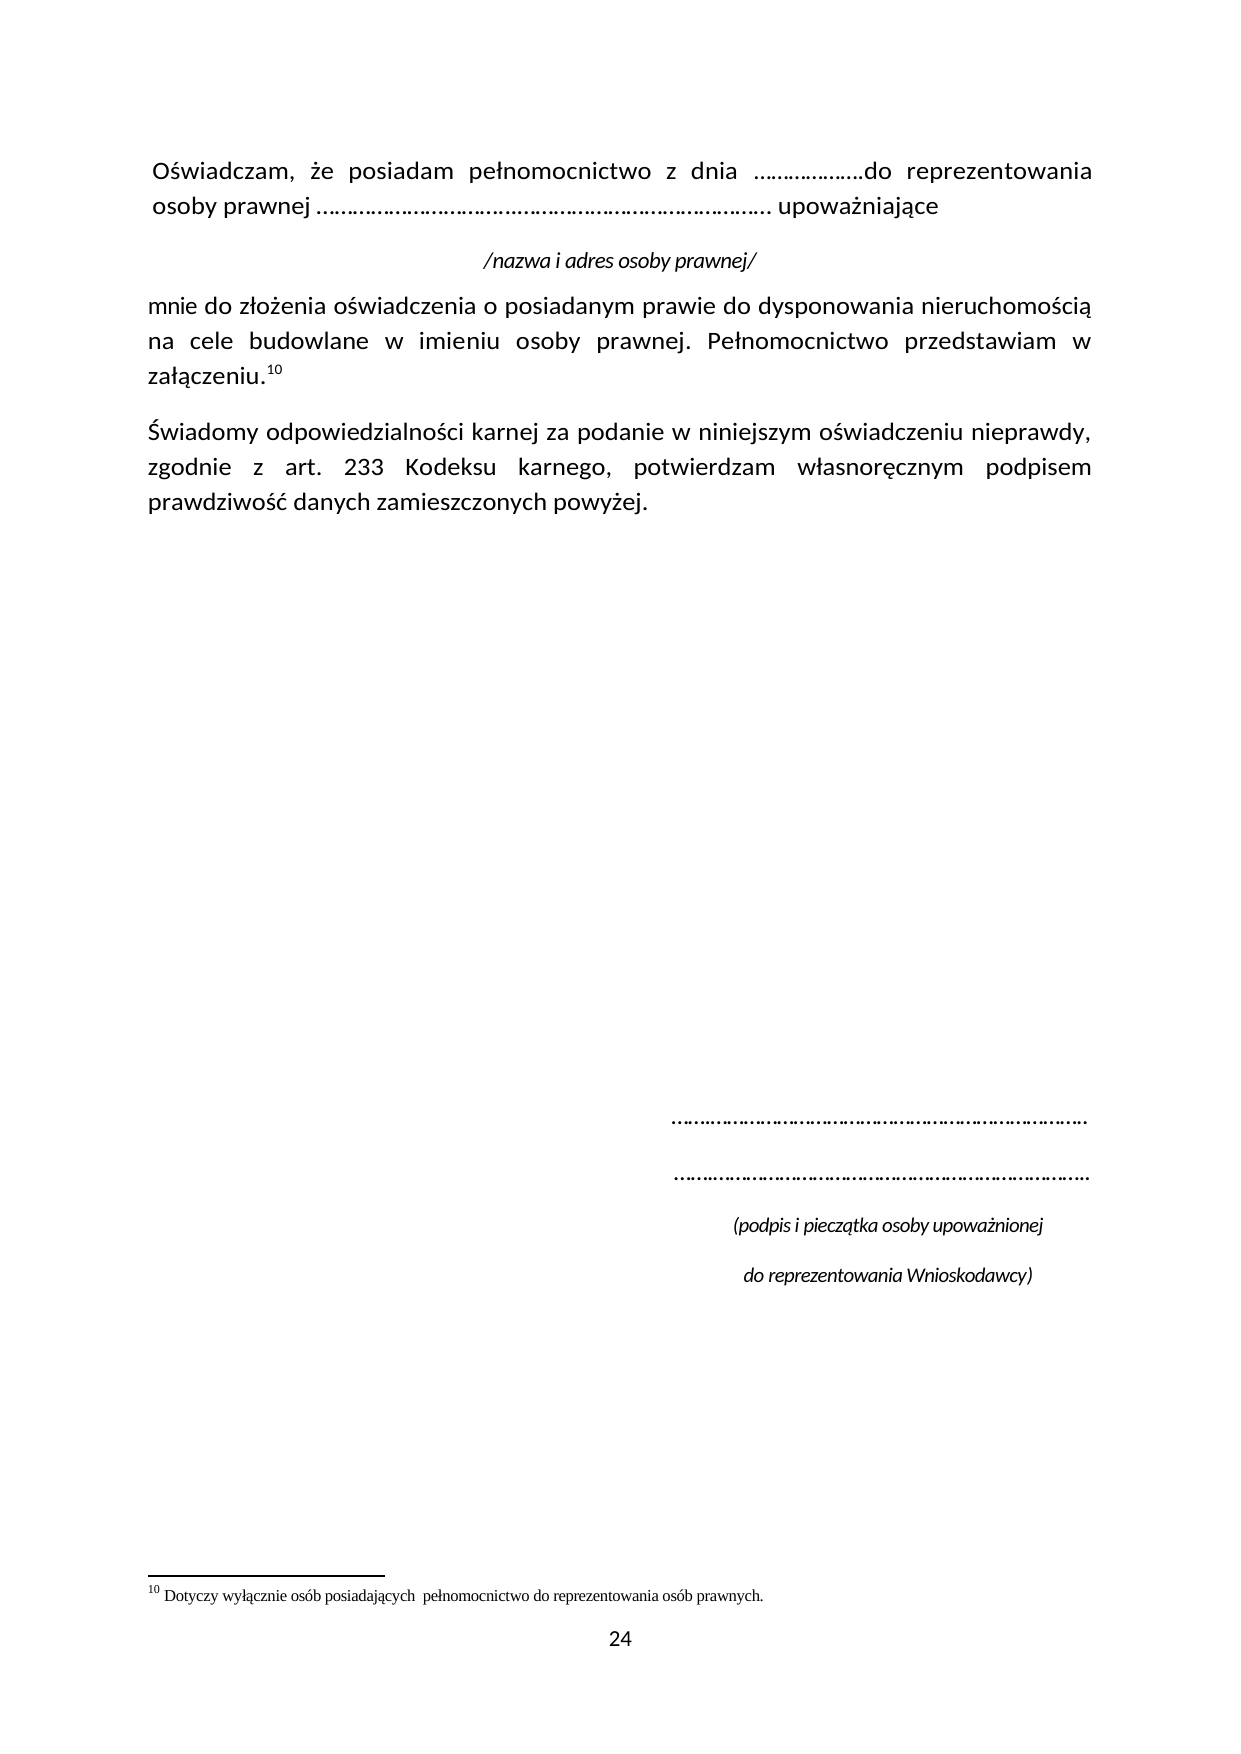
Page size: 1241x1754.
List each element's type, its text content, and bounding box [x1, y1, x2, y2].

text Oświadczam, że posiadam pełnomocnictwo z dnia ……………….do reprezentowania osoby prawnej …………………………...…………………………………… upoważniające [152, 155, 1093, 221]
text /nazwa i adres osoby prawnej/ [148, 246, 1093, 274]
text …….………………………………………………………….. [148, 1101, 1091, 1131]
text (podpis i pieczątka osoby upoważnionej [148, 1212, 1091, 1238]
text Świadomy odpowiedzialności karnej za podanie w niniejszym oświadczeniu nieprawdy, zgodnie z art. 233 Kodeksu karnego, potwierdzam własnoręcznym podpisem prawdziwość danych zamieszczonych powyżej. [148, 416, 1093, 517]
text do reprezentowania Wnioskodawcy) [148, 1262, 1091, 1288]
text …….………………………………………………………….. [148, 1156, 1091, 1187]
text mnie do złożenia oświadczenia o posiadanym prawie do dysponowania nieruchomością na cele budowlane w imieniu osoby prawnej. Pełnomocnictwo przedstawiam w załączeniu. [148, 291, 1093, 391]
